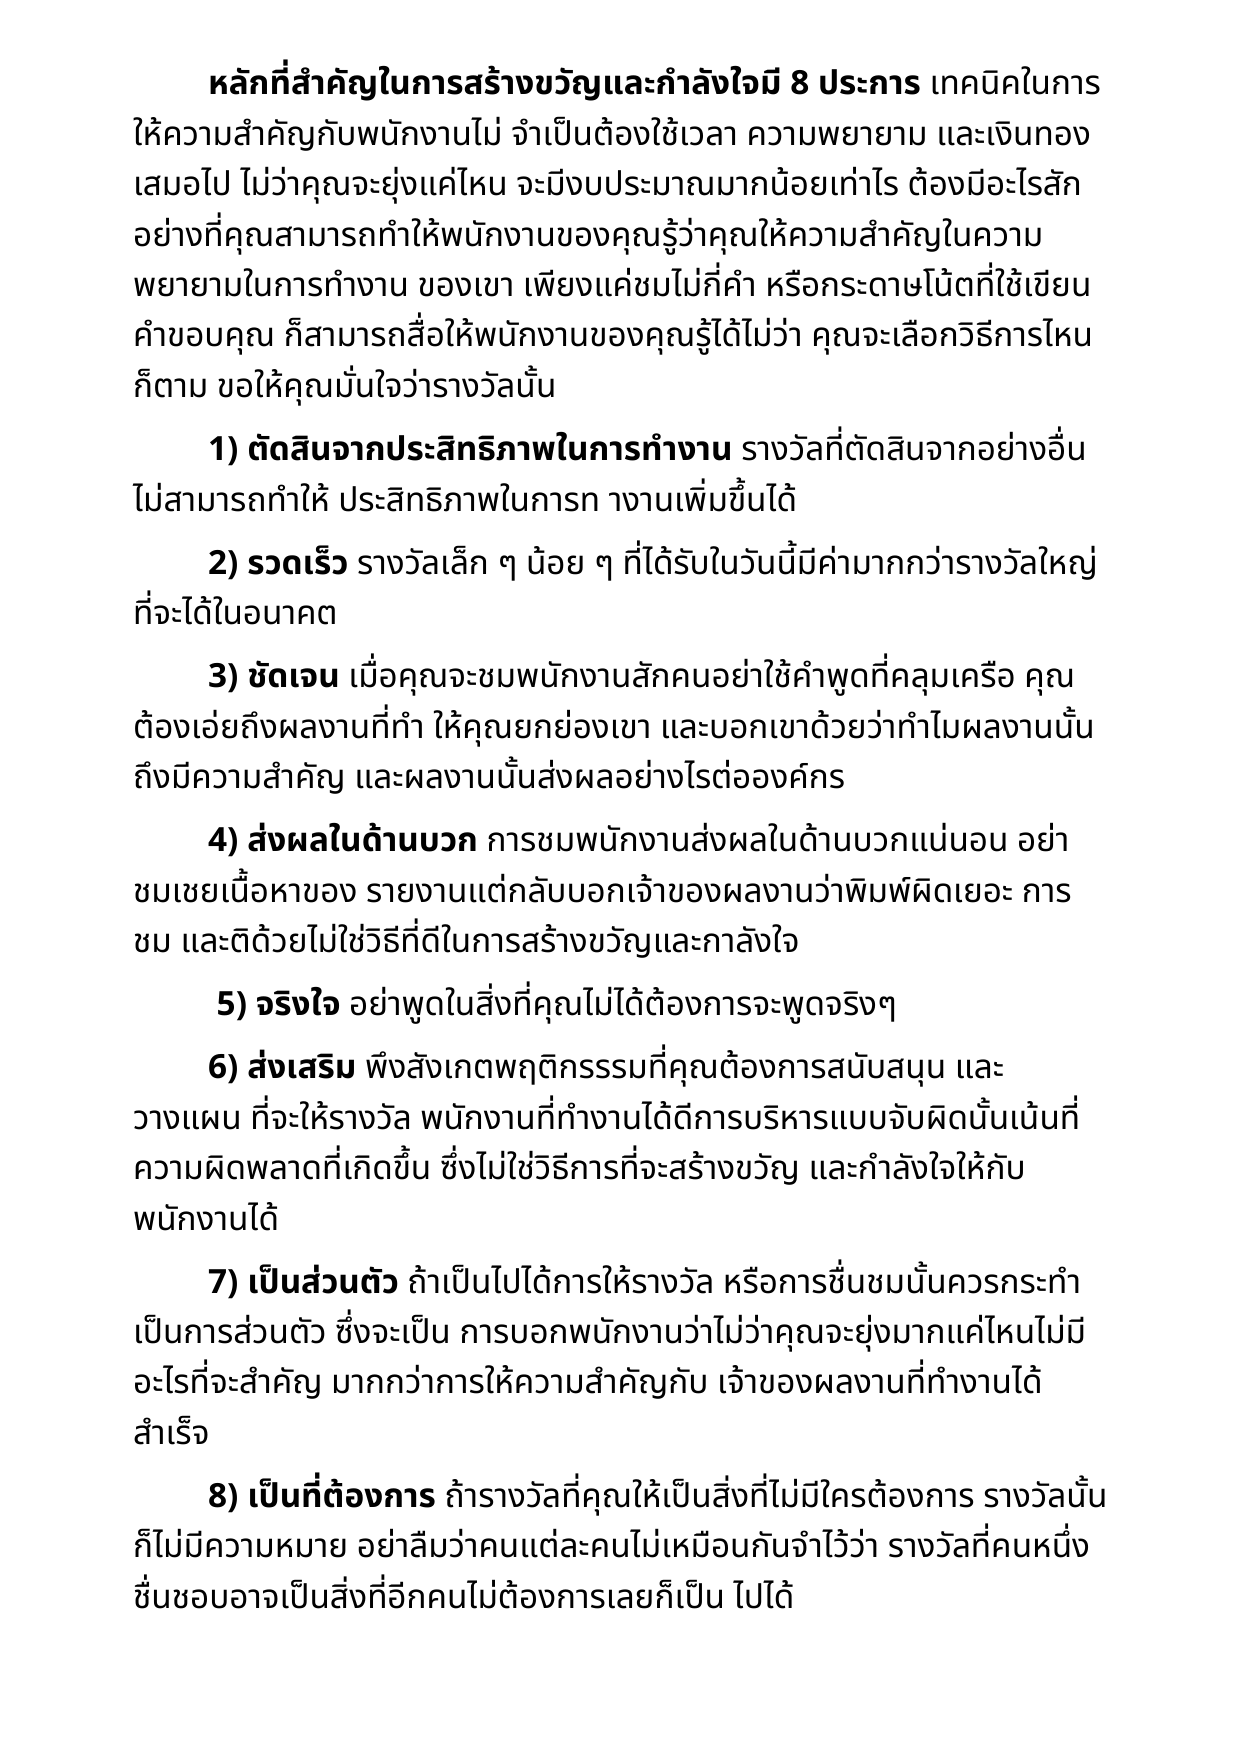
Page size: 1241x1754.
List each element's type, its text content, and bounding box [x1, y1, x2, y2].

text 7) เป็นส่วนตัว ถ้าเป็นไปได้การให้รางวัล หรือการชื่นชมนั้นควรกระทำเป็นการส่วนตัว ซึ่งจะเป็น การบอกพนักงานว่าไม่ว่าคุณจะยุ่งมากแค่ไหนไม่มีอะไรที่จะสำคัญ มากกว่าการให้ความสำคัญกับ เจ้าของผลงานที่ทำงานได้สำเร็จ [133, 1257, 1107, 1459]
text 3) ชัดเจน เมื่อคุณจะชมพนักงานสักคนอย่าใช้คำพูดที่คลุมเครือ คุณต้องเอ่ยถึงผลงานที่ทำ ให้คุณยกย่องเขา และบอกเขาด้วยว่าทำไมผลงานนั้นถึงมีความสำคัญ และผลงานนั้นส่งผลอย่างไรต่อองค์กร [133, 652, 1107, 803]
text 8) เป็นที่ต้องการ ถ้ารางวัลที่คุณให้เป็นสิ่งที่ไม่มีใครต้องการ รางวัลนั้นก็ไม่มีความหมาย อย่าลืมว่าคนแต่ละคนไม่เหมือนกันจำไว้ว่า รางวัลที่คนหนึ่งชื่นชอบอาจเป็นสิ่งที่อีกคนไม่ต้องการเลยก็เป็น ไปได้ [133, 1472, 1107, 1623]
text 1) ตัดสินจากประสิทธิภาพในการทำงาน รางวัลที่ตัดสินจากอย่างอื่นไม่สามารถทำให้ ประสิทธิภาพในการท างานเพิ่มขึ้นได้ [133, 425, 1107, 526]
text 4) ส่งผลในด้านบวก การชมพนักงานส่งผลในด้านบวกแน่นอน อย่าชมเชยเนื้อหาของ รายงานแต่กลับบอกเจ้าของผลงานว่าพิมพ์ผิดเยอะ การชม และติด้วยไม่ใช่วิธีที่ดีในการสร้างขวัญและกาลังใจ [133, 816, 1107, 967]
text หลักที่สำคัญในการสร้างขวัญและกำลังใจมี 8 ประการ เทคนิคในการให้ความสำคัญกับพนักงานไม่ จำเป็นต้องใช้เวลา ความพยายาม และเงินทองเสมอไป ไม่ว่าคุณจะยุ่งแค่ไหน จะมีงบประมาณมากน้อยเท่าไร ต้องมีอะไรสักอย่างที่คุณสามารถทำให้พนักงานของคุณรู้ว่าคุณให้ความสำคัญในความพยายามในการทำงาน ของเขา เพียงแค่ชมไม่กี่คำ หรือกระดาษโน้ตที่ใช้เขียนคำขอบคุณ ก็สามารถสื่อให้พนักงานของคุณรู้ได้ไม่ว่า คุณจะเลือกวิธีการไหนก็ตาม ขอให้คุณมั่นใจว่ารางวัลนั้น [133, 59, 1107, 412]
text 5) จริงใจ อย่าพูดในสิ่งที่คุณไม่ได้ต้องการจะพูดจริงๆ [133, 980, 1107, 1031]
text 2) รวดเร็ว รางวัลเล็ก ๆ น้อย ๆ ที่ได้รับในวันนี้มีค่ามากกว่ารางวัลใหญ่ที่จะได้ในอนาคต [133, 538, 1107, 639]
text 6) ส่งเสริม พึงสังเกตพฤติกรรรมที่คุณต้องการสนับสนุน และวางแผน ที่จะให้รางวัล พนักงานที่ทำงานได้ดีการบริหารแบบจับผิดนั้นเน้นที่ความผิดพลาดที่เกิดขึ้น ซึ่งไม่ใช่วิธีการที่จะสร้างขวัญ และกำลังใจให้กับพนักงานได้ [133, 1043, 1107, 1245]
